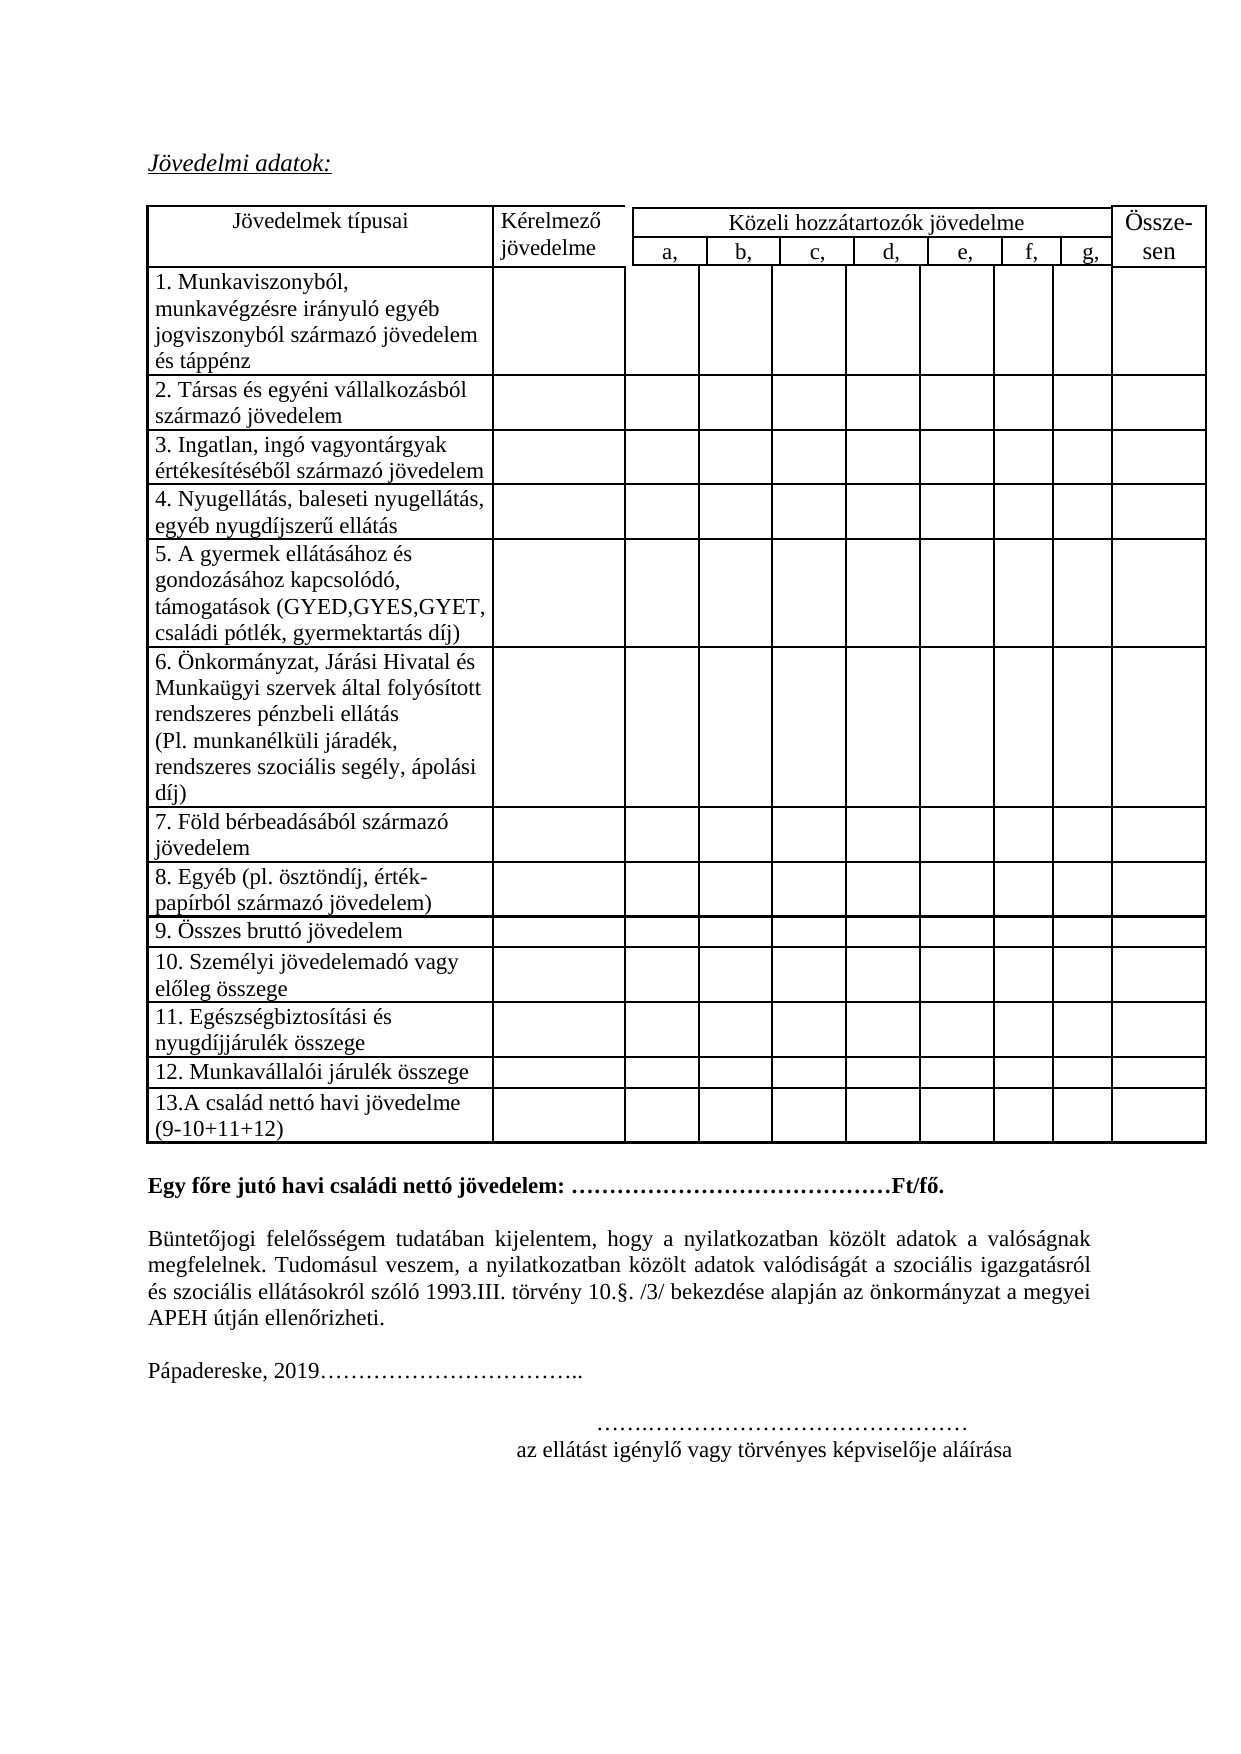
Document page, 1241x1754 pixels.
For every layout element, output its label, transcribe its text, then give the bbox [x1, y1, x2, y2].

table_cell [995, 1089, 1052, 1141]
table_cell [494, 1003, 624, 1056]
table_cell 7. Föld bérbeadásából származó jövedelem [149, 808, 492, 861]
table_cell [773, 485, 845, 538]
table_cell [1054, 948, 1111, 1001]
table_cell 8. Egyéb (pl. ösztöndíj, érték-papírból származó jövedelem) [149, 863, 492, 915]
table_cell [494, 268, 624, 374]
table_cell [1054, 1058, 1111, 1087]
table_cell [700, 1089, 771, 1141]
table_header Jövedelmek típusai [149, 207, 492, 266]
table_cell [847, 808, 919, 861]
table_cell [626, 1058, 698, 1087]
table_cell [494, 948, 624, 1001]
table_cell [1054, 1003, 1111, 1056]
table_cell 3. Ingatlan, ingó vagyontárgyak értékesítéséből származó jövedelem [149, 431, 492, 483]
text Pápadereske, 2019…………………………….. [148, 1357, 1093, 1383]
table_cell [773, 1003, 845, 1056]
table_cell 6. Önkormányzat, Járási Hivatal és Munkaügyi szervek által folyósított rendszeres pénzbeli ellátás (Pl. munkanélküli járadék, rendszeres szociális segély, ápolási díj) [149, 648, 492, 806]
table_cell gyermek ellátásához és gondozásához kapcsolódó, támogatások (GYED,GYES,GYET, családi pótlék, gyermektartás díj) [149, 540, 492, 646]
table_cell [847, 431, 919, 483]
table_cell [995, 266, 1052, 374]
table_cell 2. Társas és egyéni vállalkozásból származó jövedelem [149, 376, 492, 428]
table_cell [1113, 485, 1205, 538]
table_cell 13.A család nettó havi jövedelme (9-10+11+12) [149, 1089, 492, 1141]
table_cell [773, 1089, 845, 1141]
table_cell [1113, 808, 1205, 861]
table_cell [1113, 948, 1205, 1001]
table_cell [995, 540, 1052, 646]
table_cell 9. Összes bruttó jövedelem [149, 918, 492, 946]
table_cell [773, 1058, 845, 1087]
table_cell [1113, 648, 1205, 806]
table_cell [921, 376, 993, 428]
table_cell [995, 648, 1052, 806]
table_cell [995, 1003, 1052, 1056]
table_cell [626, 948, 698, 1001]
table_cell [494, 376, 624, 428]
table_cell [626, 1003, 698, 1056]
table_cell [1054, 863, 1111, 915]
table_cell [700, 266, 771, 374]
table_cell [773, 376, 845, 428]
table_cell [921, 1003, 993, 1056]
table_cell [626, 376, 698, 428]
table_cell [921, 1058, 993, 1087]
table_cell [494, 540, 624, 646]
table_cell [773, 431, 845, 483]
table_cell [700, 1058, 771, 1087]
table_cell 10. Személyi jövedelemadó vagy előleg összege [149, 948, 492, 1001]
table_cell [700, 376, 771, 428]
table_cell [700, 918, 771, 946]
text …….…………………………………… [148, 1409, 1093, 1436]
table_cell [847, 485, 919, 538]
table_cell [1113, 918, 1205, 946]
table_cell [1113, 1003, 1205, 1056]
table_cell [921, 648, 993, 806]
table_cell [626, 918, 698, 946]
table_cell [773, 540, 845, 646]
table_cell [995, 918, 1052, 946]
table_cell [995, 485, 1052, 538]
table_cell [847, 948, 919, 1001]
table_cell [1054, 808, 1111, 861]
table_cell [773, 863, 845, 915]
table_cell [847, 376, 919, 428]
table_cell 4. Nyugellátás, baleseti nyugellátás, egyéb nyugdíjszerű ellátás [149, 485, 492, 538]
table_cell [700, 540, 771, 646]
table_cell [1113, 863, 1205, 915]
table_cell [1054, 1089, 1111, 1141]
table_cell [1054, 376, 1111, 428]
table_header Kérelmező jövedelme [494, 207, 624, 266]
table_cell [1054, 485, 1111, 538]
table_cell [494, 863, 624, 915]
table_cell [773, 648, 845, 806]
table_cell [921, 863, 993, 915]
table_cell [847, 266, 919, 374]
table_cell [1054, 648, 1111, 806]
table_cell [995, 376, 1052, 428]
table_cell [847, 1058, 919, 1087]
text Egy főre jutó havi családi nettó jövedelem: ……………………………………Ft/fő. [148, 1172, 1093, 1199]
text az ellátást igénylő vagy törvényes képviselője aláírása [148, 1436, 1093, 1462]
table_cell [494, 1058, 624, 1087]
table_cell [995, 431, 1052, 483]
text Jövedelmi adatok: [148, 148, 1093, 176]
table_cell [847, 540, 919, 646]
table_cell [1113, 1089, 1205, 1141]
table_cell [494, 808, 624, 861]
table_cell [1113, 376, 1205, 428]
table_cell [626, 485, 698, 538]
table_cell [995, 948, 1052, 1001]
table_cell 12. Munkavállalói járulék összege [149, 1058, 492, 1087]
table_cell [921, 808, 993, 861]
table_cell [1113, 431, 1205, 483]
table_cell 1. Munkaviszonyból, munkavégzésre irányuló egyéb jogviszonyból származó jövedelem és táppénz [149, 268, 492, 374]
table_cell [626, 540, 698, 646]
table_cell [1054, 431, 1111, 483]
table_cell [773, 266, 845, 374]
table_cell [700, 485, 771, 538]
table_cell [626, 1089, 698, 1141]
table_cell [1113, 268, 1205, 374]
table_cell [700, 648, 771, 806]
table_cell [1113, 1058, 1205, 1087]
table_cell [494, 1089, 624, 1141]
table_cell [494, 431, 624, 483]
table_cell [1054, 918, 1111, 946]
table_cell [921, 918, 993, 946]
table_cell [700, 431, 771, 483]
table_cell [494, 918, 624, 946]
table_cell [847, 918, 919, 946]
table_cell [847, 1003, 919, 1056]
table_cell [995, 1058, 1052, 1087]
table_cell [847, 1089, 919, 1141]
table_cell [1054, 266, 1111, 374]
table_cell [626, 808, 698, 861]
table_cell [494, 485, 624, 538]
table_cell [1113, 540, 1205, 646]
table_cell [626, 863, 698, 915]
text Büntetőjogi felelősségem tudatában kijelentem, hogy a nyilatkozatban közölt adatok a valóságnak megfelelnek. Tudomásul veszem, a nyilatkozatban közölt adatok valódiságát a szociális igazgatásról és szociális ellátásokról szóló 1993.III. törvény 10.§. /3/ bekezdése alapján az önkormányzat a megyei APEH útján ellenőrizheti. [148, 1225, 1093, 1330]
table_cell [995, 808, 1052, 861]
table_cell [921, 431, 993, 483]
table_cell [847, 648, 919, 806]
table_cell [1054, 540, 1111, 646]
table_cell [921, 485, 993, 538]
table_cell [921, 540, 993, 646]
table_cell [626, 266, 698, 374]
table_cell [773, 948, 845, 1001]
table_cell [847, 863, 919, 915]
table_cell [700, 808, 771, 861]
table_cell [626, 431, 698, 483]
table_cell [921, 948, 993, 1001]
table_header Össze-sen [1113, 207, 1205, 266]
table_cell [626, 648, 698, 806]
table_cell [995, 863, 1052, 915]
table_cell [494, 648, 624, 806]
table_header [625, 205, 1111, 266]
table_cell [700, 1003, 771, 1056]
table_cell [700, 863, 771, 915]
table_cell [921, 1089, 993, 1141]
table_cell 11. Egészségbiztosítási és nyugdíjjárulék összege [149, 1003, 492, 1056]
table_cell [773, 918, 845, 946]
table_cell [921, 266, 993, 374]
table_cell [700, 948, 771, 1001]
table_cell [773, 808, 845, 861]
